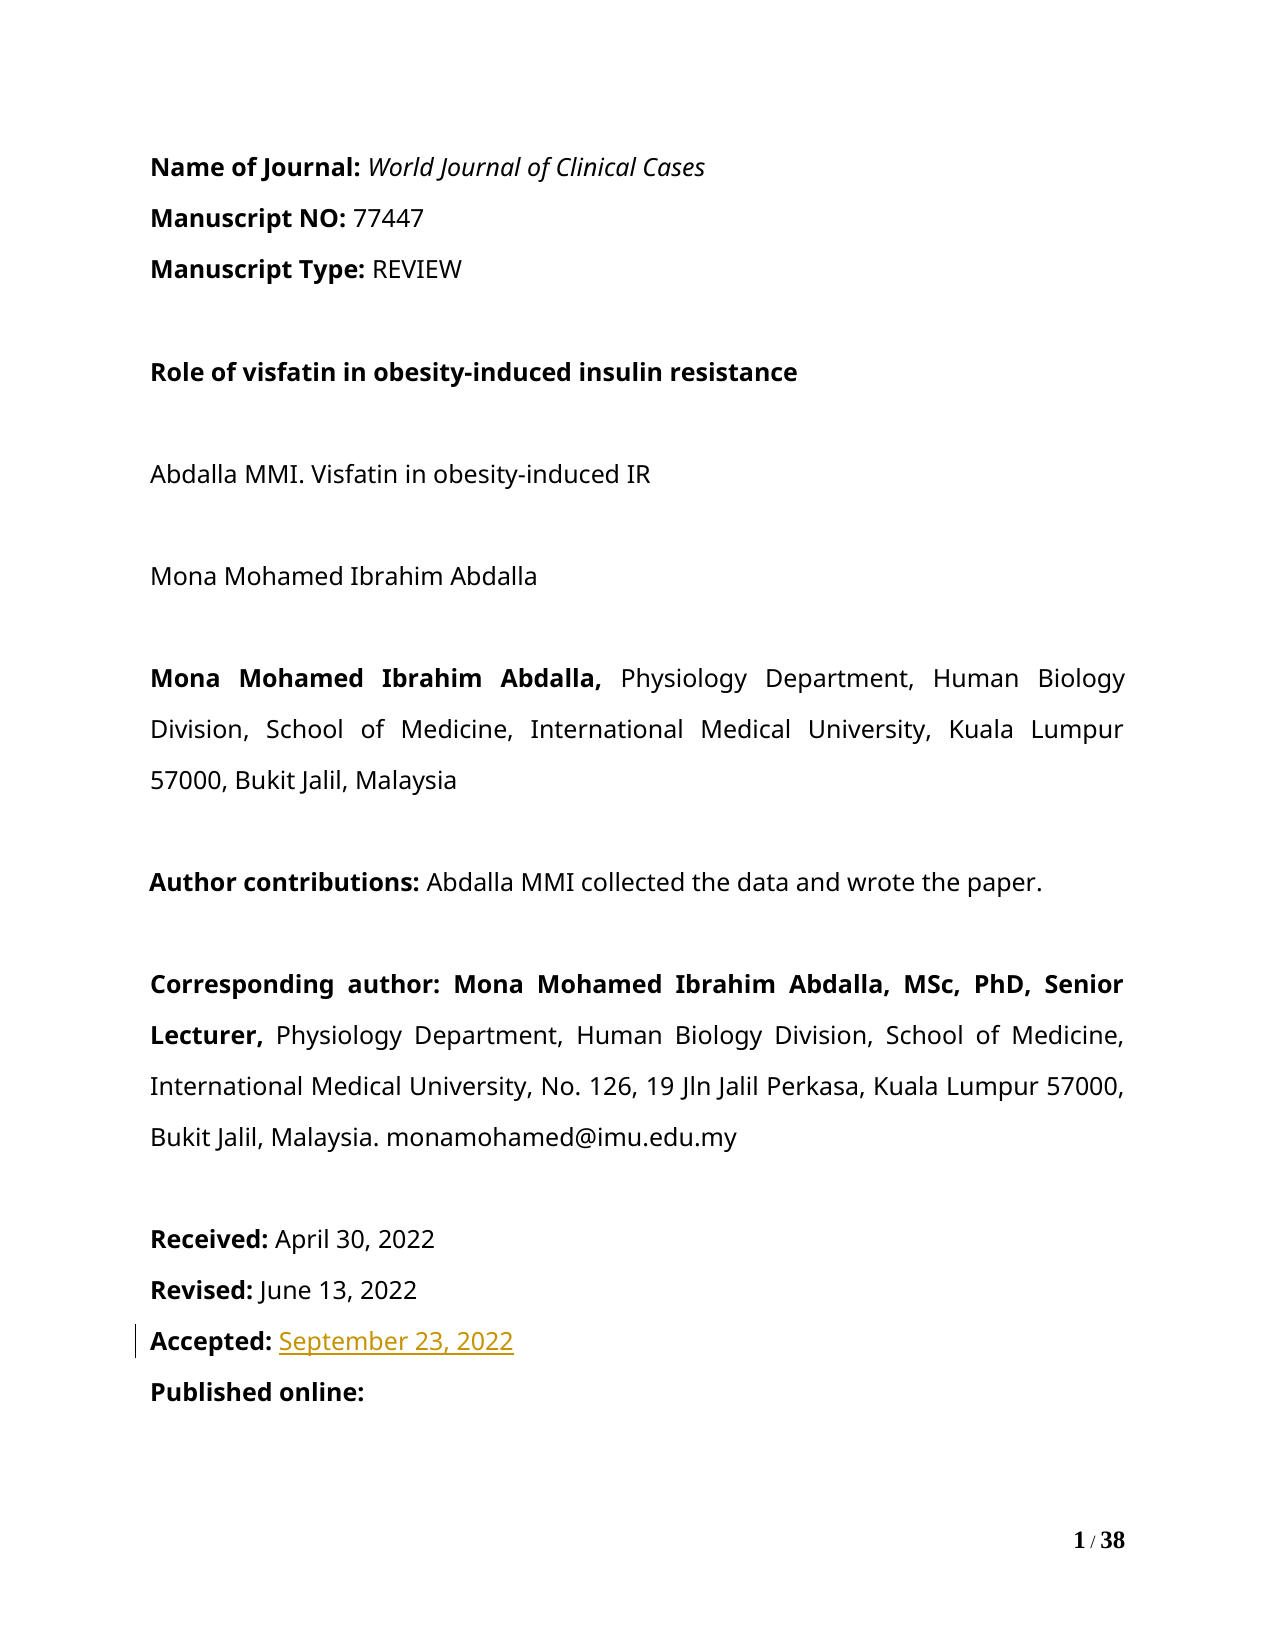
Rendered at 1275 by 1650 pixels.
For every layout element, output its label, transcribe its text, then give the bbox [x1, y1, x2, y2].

text Accepted: [150, 1324, 1125, 1358]
text Author contributions: Abdalla MMI collected the data and wrote the paper. [149, 864, 1125, 899]
text Revised: June 13, 2022 [150, 1273, 1125, 1307]
text Received: April 30, 2022 [150, 1222, 1125, 1256]
text Mona Mohamed Ibrahim Abdalla [150, 558, 1125, 592]
text Mona Mohamed Ibrahim Abdalla, Physiology Department, Human Biology Division, School of Medicine, International Medical University, Kuala Lumpur 57000, Bukit Jalil, Malaysia [150, 660, 1125, 797]
text Abdalla MMI. Visfatin in obesity-induced IR [150, 456, 1125, 490]
text Manuscript Type: REVIEW [150, 252, 1125, 286]
text Manuscript NO: 77447 [150, 201, 1125, 235]
text Published online: [150, 1375, 1125, 1409]
text Name of Journal: World Journal of Clinical Cases [150, 150, 1125, 184]
text Corresponding author: Mona Mohamed Ibrahim Abdalla, MSc, PhD, Senior Lecturer, Physiology Department, Human Biology Division, School of Medicine, International Medical University, No. 126, 19 Jln Jalil Perkasa, Kuala Lumpur 57000, Bukit Jalil, Malaysia. monamohamed@imu.edu.my [150, 967, 1125, 1154]
text Role of visfatin in obesity-induced insulin resistance [150, 354, 1125, 388]
